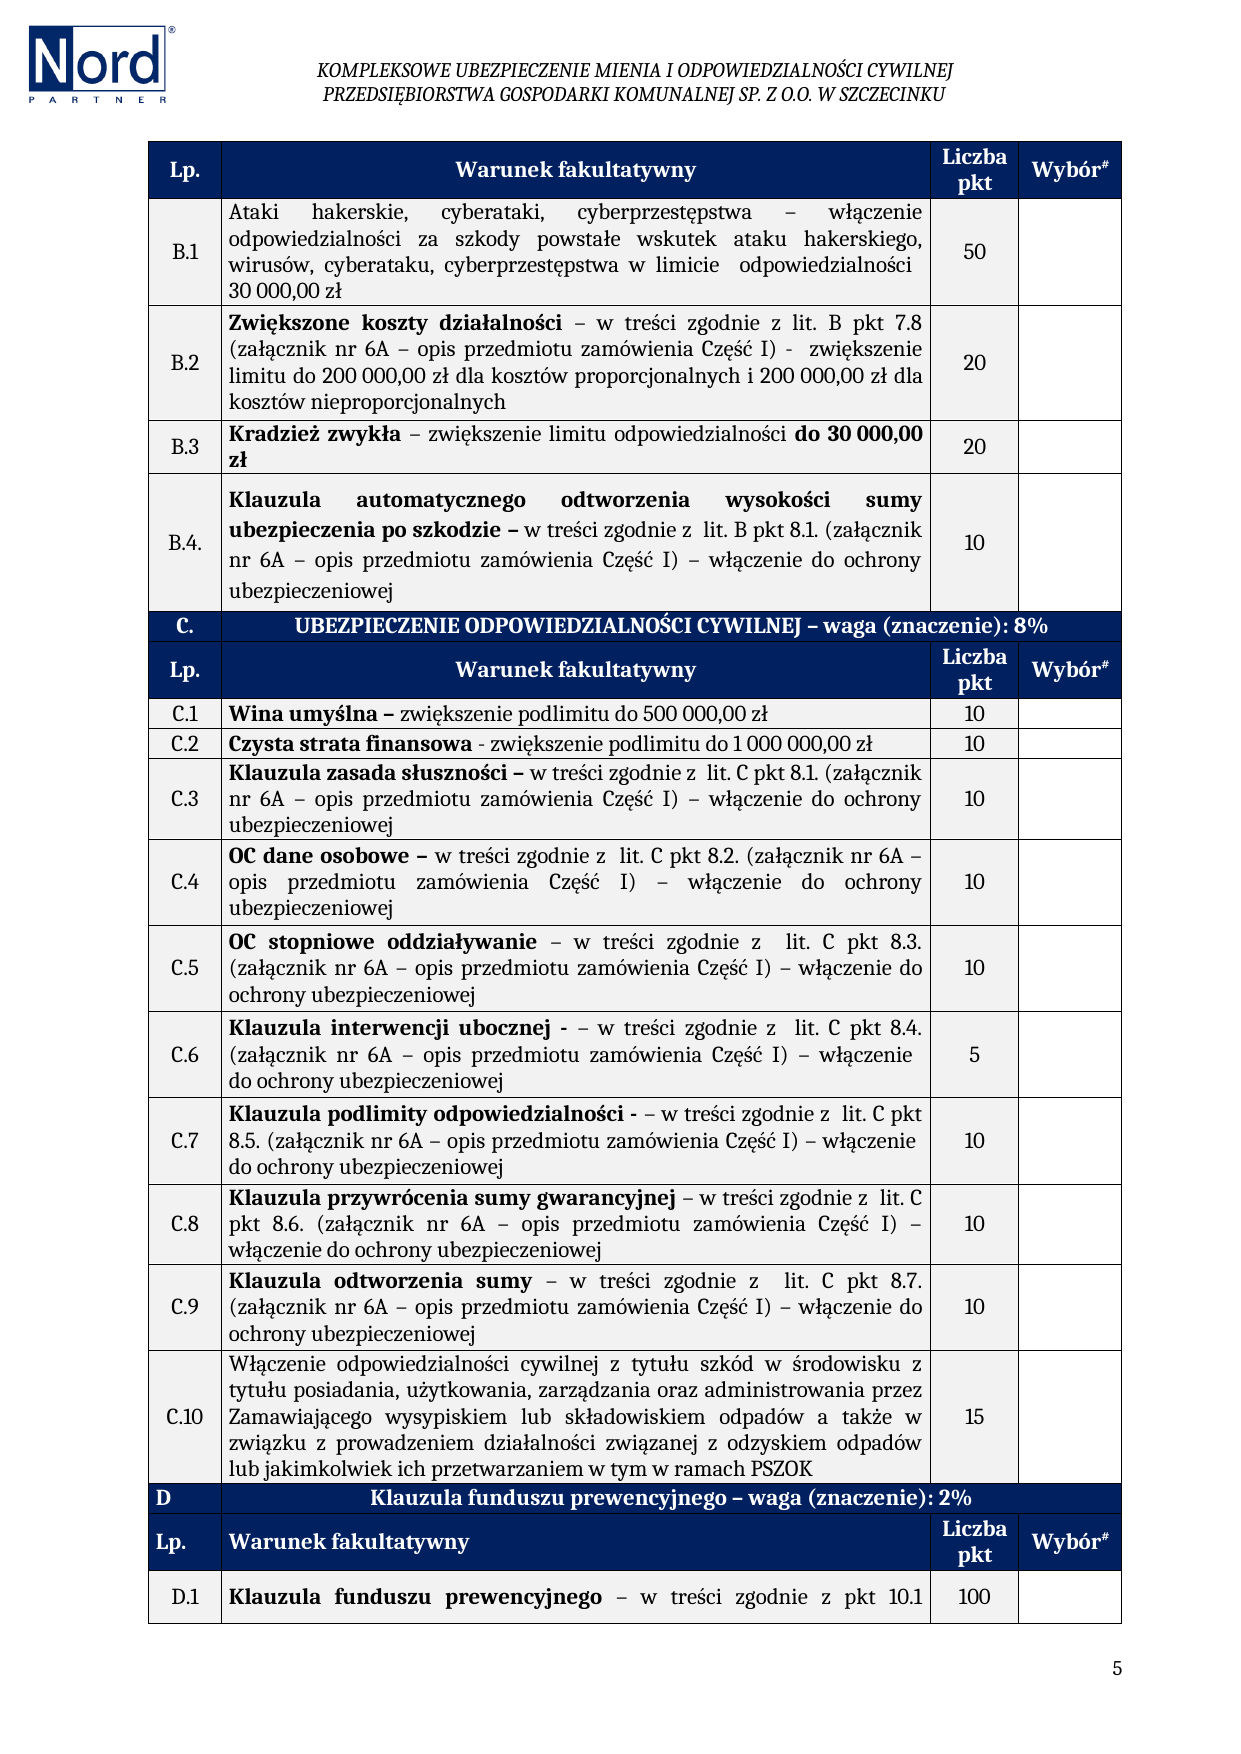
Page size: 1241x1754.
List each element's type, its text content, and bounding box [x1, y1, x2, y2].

table_cell Warunek fakultatywny [222, 142, 930, 198]
table_cell C.8 [149, 1185, 221, 1263]
table_cell 100 [931, 1571, 1018, 1623]
table_cell B.1 [149, 199, 221, 304]
table_cell Warunek fakultatywny [222, 642, 930, 698]
table_cell 10 [931, 729, 1018, 758]
table_cell [1019, 699, 1121, 728]
table_cell 10 [931, 759, 1018, 838]
table_cell [1019, 421, 1121, 473]
table_cell OC dane osobowe – w treści zgodnie z lit. C pkt 8.2. (załącznik nr 6A – opis przedmiotu zamówienia Część I) – włączenie do ochrony ubezpieczeniowej [222, 840, 930, 925]
table_cell C.9 [149, 1265, 221, 1350]
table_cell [222, 1571, 930, 1623]
table_cell Warunek fakultatywny [222, 1514, 930, 1570]
table_cell C.5 [149, 926, 221, 1011]
picture [22, 23, 179, 105]
table_cell Zwiększone koszty działalności – w treści zgodnie z lit. B pkt 7.8 (załącznik nr 6A – opis przedmiotu zamówienia Część I) - zwiększenie limitu do 200 000,00 zł dla kosztów proporcjonalnych i 200 000,00 zł dla kosztów nieproporcjonalnych [222, 306, 930, 419]
table_cell C.4 [149, 840, 221, 925]
table_cell 5 [931, 1012, 1018, 1097]
table_cell 10 [931, 1265, 1018, 1350]
table_cell [1019, 840, 1121, 925]
table_cell C. [149, 612, 221, 641]
table_cell OC stopniowe oddziaływanie – w treści zgodnie z lit. C pkt 8.3. (załącznik nr 6A – opis przedmiotu zamówienia Część I) – włączenie do ochrony ubezpieczeniowej [222, 926, 930, 1011]
table_cell Klauzula interwencji ubocznej - – w treści zgodnie z lit. C pkt 8.4. (załącznik nr 6A – opis przedmiotu zamówienia Część I) – włączenie do ochrony ubezpieczeniowej [222, 1012, 930, 1097]
table_cell Klauzula odtworzenia sumy – w treści zgodnie z lit. C pkt 8.7. (załącznik nr 6A – opis przedmiotu zamówienia Część I) – włączenie do ochrony ubezpieczeniowej [222, 1265, 930, 1350]
table_cell Kradzież zwykła – zwiększenie limitu odpowiedzialności do 30 000,00 zł [222, 421, 930, 473]
table_cell Liczba pkt [931, 142, 1018, 198]
table_cell [1019, 306, 1121, 419]
table_cell 20 [931, 306, 1018, 419]
table_cell Liczba pkt [931, 642, 1018, 698]
table_cell UBEZPIECZENIE ODPOWIEDZIALNOŚCI CYWILNEJ – waga (znaczenie): 8% [222, 612, 1121, 641]
table_cell Wina umyślna – zwiększenie podlimitu do 500 000,00 zł [222, 699, 930, 728]
table_cell Klauzula automatycznego odtworzenia wysokości sumy ubezpieczenia po szkodzie – w treści zgodnie z lit. B pkt 8.1. (załącznik nr 6A – opis przedmiotu zamówienia Część I) – włączenie do ochrony ubezpieczeniowej [222, 474, 930, 611]
table_cell Wybór# [1019, 1514, 1121, 1570]
table_cell 10 [931, 1185, 1018, 1263]
table_cell 10 [931, 926, 1018, 1011]
table_cell [1019, 1351, 1121, 1483]
table_cell 10 [931, 699, 1018, 728]
table_cell C.7 [149, 1098, 221, 1183]
table_cell D.1 [149, 1571, 221, 1623]
table_cell [1019, 926, 1121, 1011]
table_cell B.4. [149, 474, 221, 611]
table_cell 10 [931, 474, 1018, 611]
table_cell [1019, 729, 1121, 758]
table_cell C.6 [149, 1012, 221, 1097]
table_cell [1019, 199, 1121, 304]
table_cell Ataki hakerskie, cyberataki, cyberprzestępstwa – włączenie odpowiedzialności za szkody powstałe wskutek ataku hakerskiego, wirusów, cyberataku, cyberprzestępstwa w limicie odpowiedzialności 30 000,00 zł [222, 199, 930, 304]
table_cell C.10 [149, 1351, 221, 1483]
table_cell [1019, 1265, 1121, 1350]
table_cell [1019, 474, 1121, 611]
table_cell Lp. [149, 642, 221, 698]
table_cell 15 [931, 1351, 1018, 1483]
table_cell Lp. [149, 1514, 221, 1570]
table_cell Klauzula podlimity odpowiedzialności - – w treści zgodnie z lit. C pkt 8.5. (załącznik nr 6A – opis przedmiotu zamówienia Część I) – włączenie do ochrony ubezpieczeniowej [222, 1098, 930, 1183]
table_cell D [149, 1484, 221, 1513]
table_cell Włączenie odpowiedzialności cywilnej z tytułu szkód w środowisku z tytułu posiadania, użytkowania, zarządzania oraz administrowania przez Zamawiającego wysypiskiem lub składowiskiem odpadów a także w związku z prowadzeniem działalności związanej z odzyskiem odpadów lub jakimkolwiek ich przetwarzaniem w tym w ramach PSZOK [222, 1351, 930, 1483]
table_cell C.3 [149, 759, 221, 838]
table_cell Klauzula zasada słuszności – w treści zgodnie z lit. C pkt 8.1. (załącznik nr 6A – opis przedmiotu zamówienia Część I) – włączenie do ochrony ubezpieczeniowej [222, 759, 930, 838]
table_cell [1019, 1098, 1121, 1183]
table_cell Liczba pkt [931, 1514, 1018, 1570]
table_cell [1019, 1571, 1121, 1623]
table_cell [1019, 1012, 1121, 1097]
table_cell [1019, 1185, 1121, 1263]
table_cell Wybór# [1019, 642, 1121, 698]
table_cell 50 [931, 199, 1018, 304]
table_cell Klauzula funduszu prewencyjnego – waga (znaczenie): 2% [222, 1484, 1121, 1513]
table_cell 20 [931, 421, 1018, 473]
table_cell C.2 [149, 729, 221, 758]
table_cell 10 [931, 1098, 1018, 1183]
table_cell C.1 [149, 699, 221, 728]
table_cell B.2 [149, 306, 221, 419]
table_cell [1019, 759, 1121, 838]
table_cell B.3 [149, 421, 221, 473]
table_cell 10 [931, 840, 1018, 925]
table_cell Wybór# [1019, 142, 1121, 198]
table_cell Czysta strata finansowa - zwiększenie podlimitu do 1 000 000,00 zł [222, 729, 930, 758]
table_cell Lp. [149, 142, 221, 198]
table_cell Klauzula przywrócenia sumy gwarancyjnej – w treści zgodnie z lit. C pkt 8.6. (załącznik nr 6A – opis przedmiotu zamówienia Część I) – włączenie do ochrony ubezpieczeniowej [222, 1185, 930, 1263]
